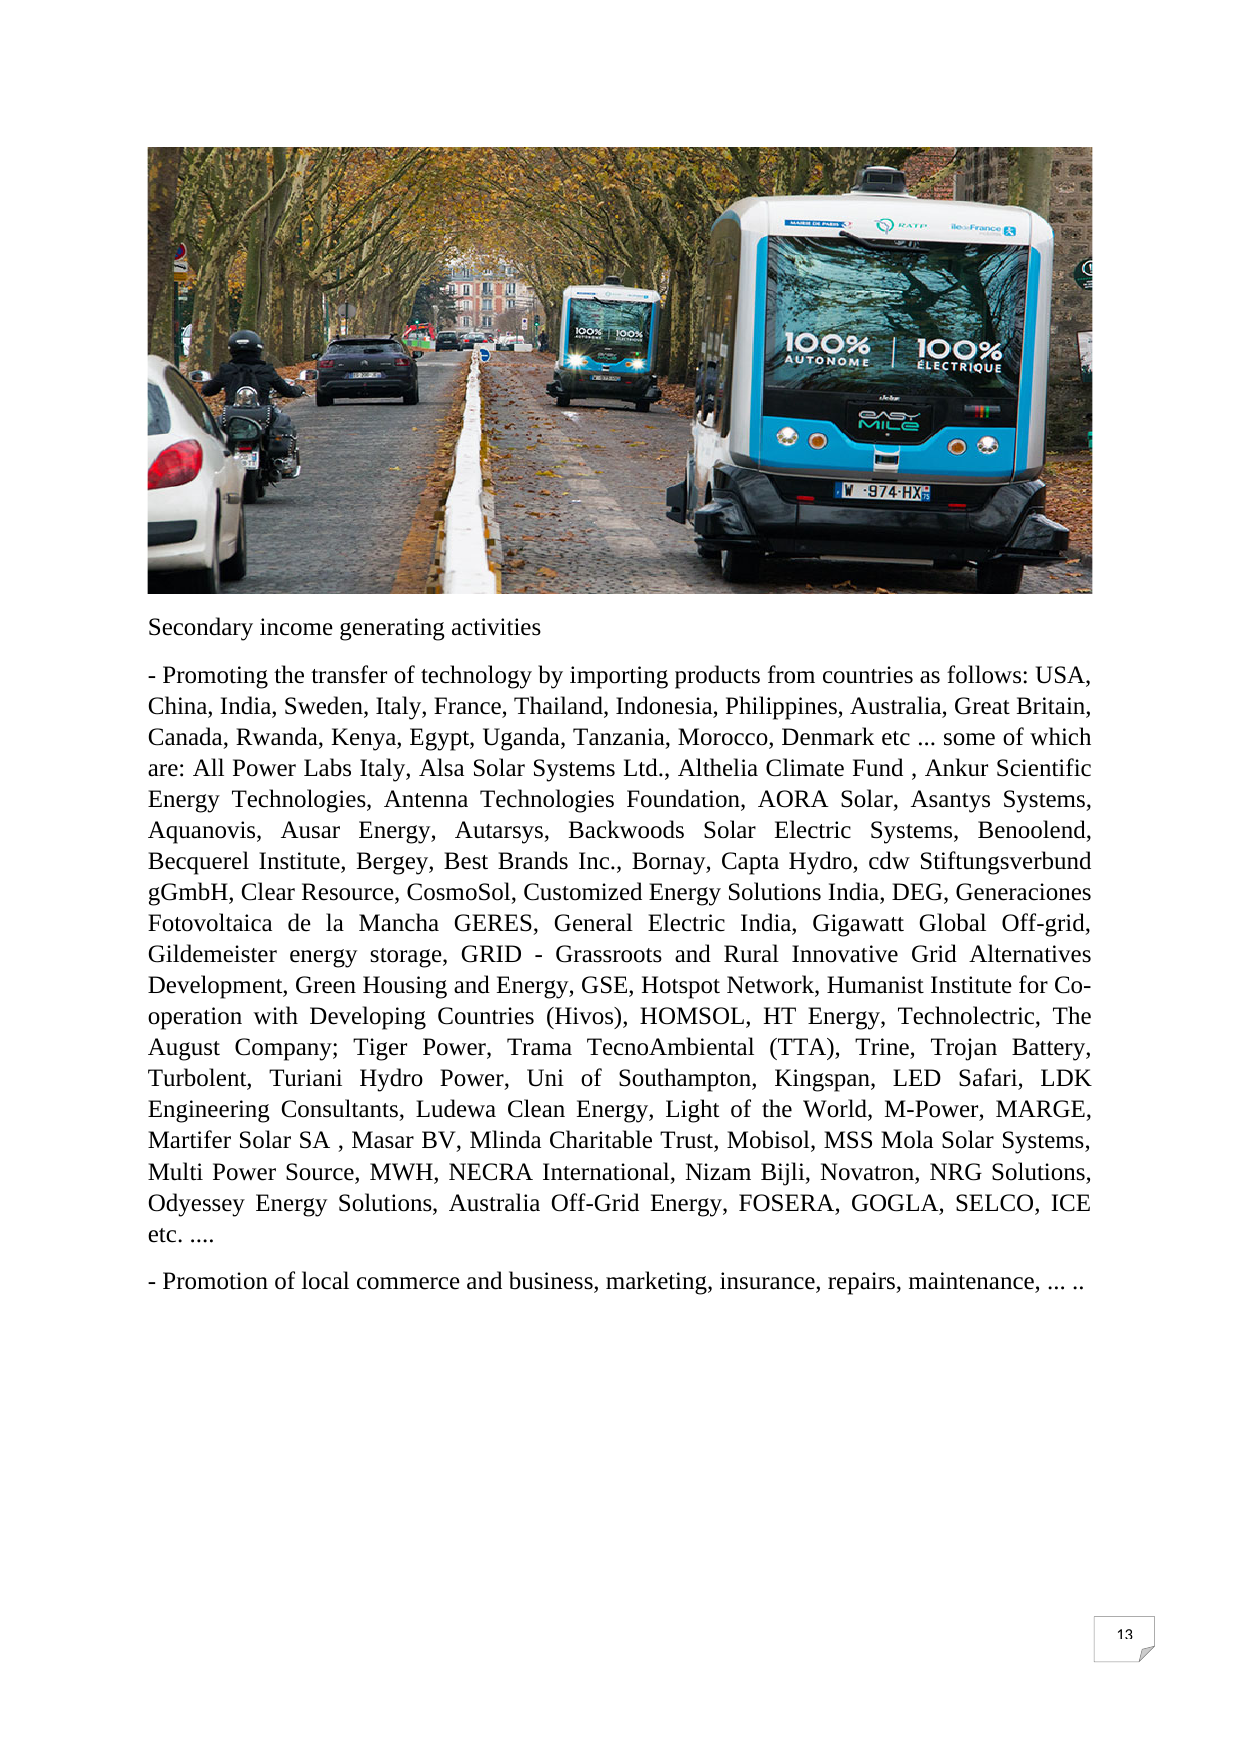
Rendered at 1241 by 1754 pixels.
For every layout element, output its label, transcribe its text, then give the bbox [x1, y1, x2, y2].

text Secondary income generating activities [148, 612, 1093, 641]
text - Promotion of local commerce and business, marketing, insurance, repairs, maintenance, ... .. [148, 1266, 1093, 1295]
picture [147, 147, 1093, 594]
text - Promoting the transfer of technology by importing products from countries as follows: USA, China, India, Sweden, Italy, France, Thailand, Indonesia, Philippines, Australia, Great Britain, Canada, Rwanda, Kenya, Egypt, Uganda, Tanzania, Morocco, Denmark etc ... some of which are: All Power Labs Italy, Alsa Solar Systems Ltd., Althelia Climate Fund , Ankur Scientific Energy Technologies, Antenna Technologies Foundation, AORA Solar, Asantys Systems, Aquanovis, Ausar Energy, Autarsys, Backwoods Solar Electric Systems, Benoolend, Becquerel Institute, Bergey, Best Brands Inc., Bornay, Capta Hydro, cdw Stiftungsverbund gGmbH, Clear Resource, CosmoSol, Customized Energy Solutions India, DEG, Generaciones Fotovoltaica de la Mancha GERES, General Electric India, Gigawatt Global Off-grid, Gildemeister energy storage, GRID - Grassroots and Rural Innovative Grid Alternatives Development, Green Housing and Energy, GSE, Hotspot Network, Humanist Institute for Co-operation with Developing Countries (Hivos), HOMSOL, HT Energy, Technolectric, The August Company; Tiger Power, Trama TecnoAmbiental (TTA), Trine, Trojan Battery, Turbolent, Turiani Hydro Power, Uni of Southampton, Kingspan, LED Safari, LDK Engineering Consultants, Ludewa Clean Energy, Light of the World, M-Power, MARGE, Martifer Solar SA , Masar BV, Mlinda Charitable Trust, Mobisol, MSS Mola Solar Systems, Multi Power Source, MWH, NECRA International, Nizam Bijli, Novatron, NRG Solutions, Odyessey Energy Solutions, Australia Off-Grid Energy, FOSERA, GOGLA, SELCO, ICE etc. .... [148, 660, 1093, 1247]
